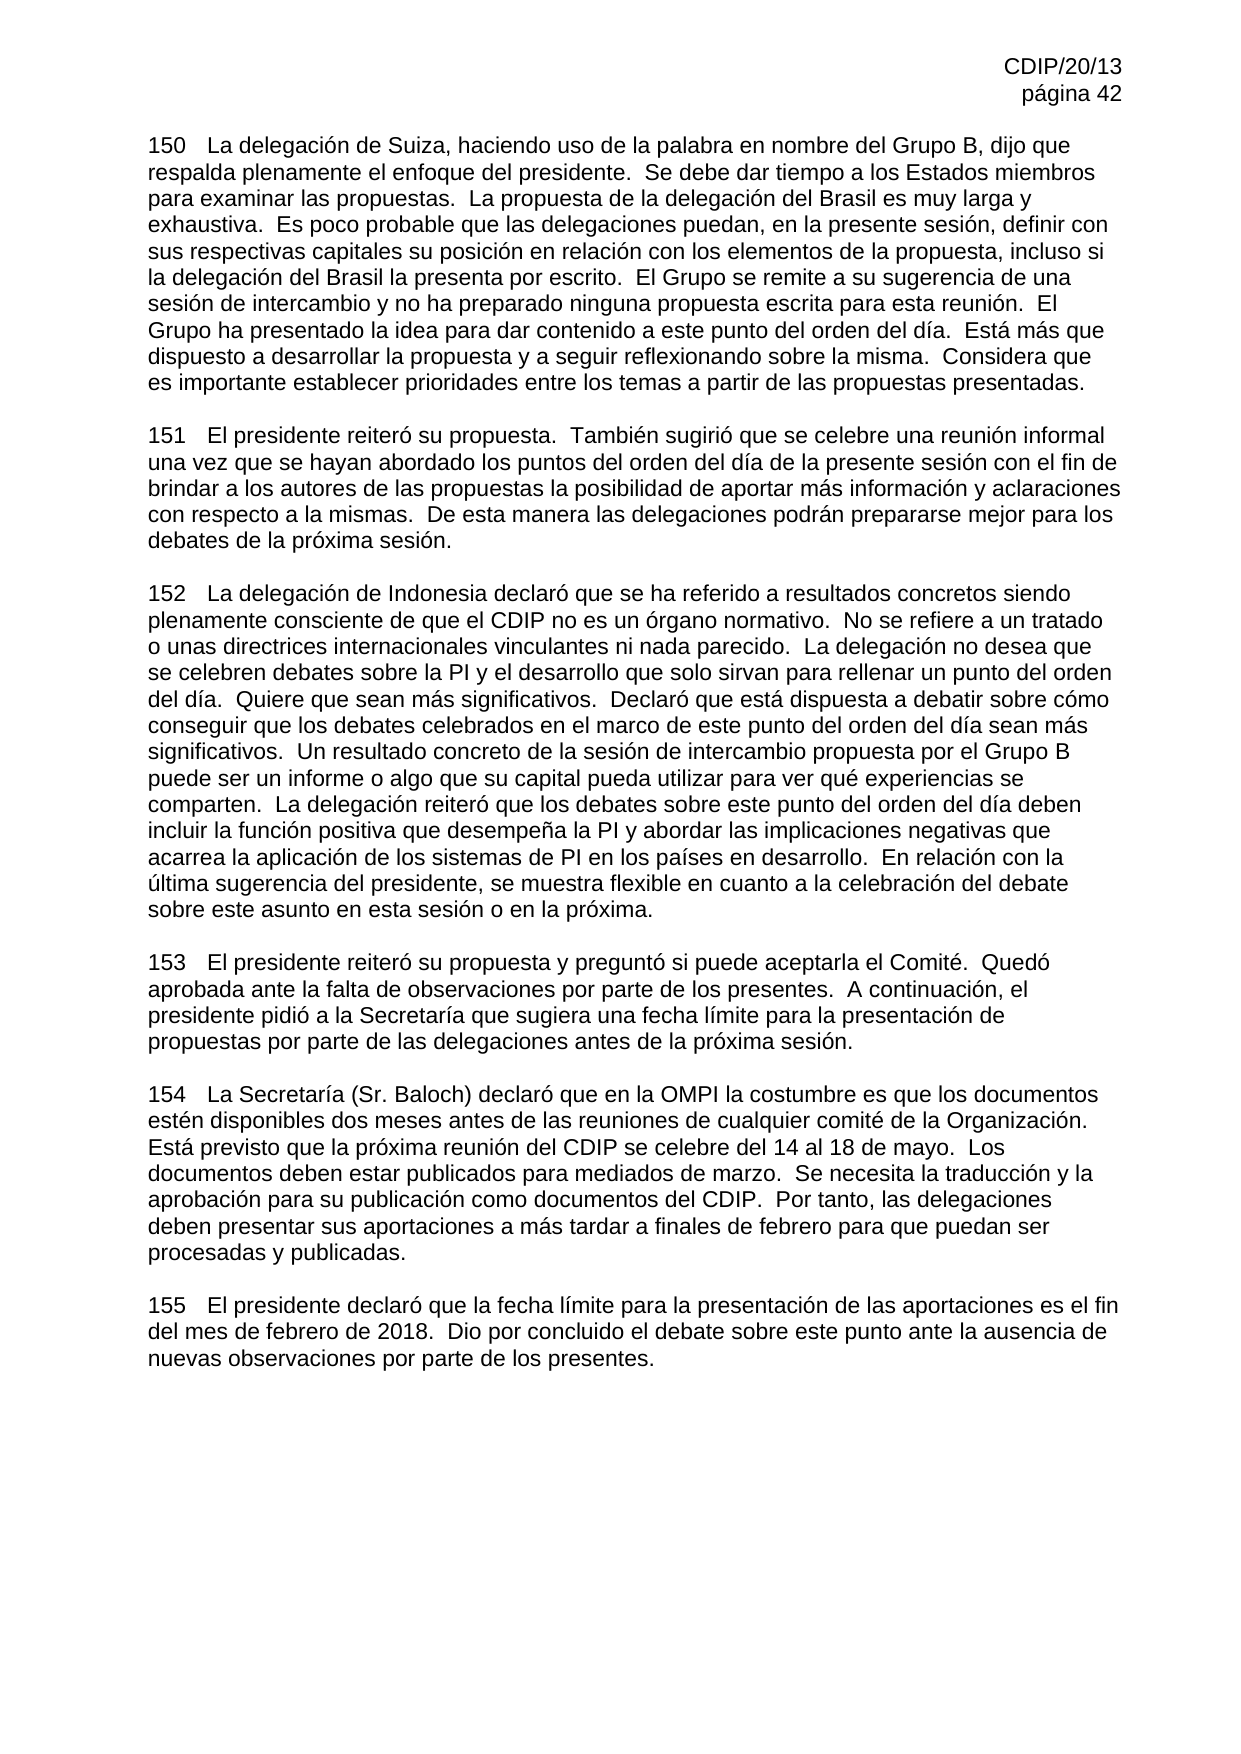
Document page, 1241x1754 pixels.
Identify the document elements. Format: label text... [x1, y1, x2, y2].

text La delegación de Indonesia declaró que se ha referido a resultados concretos siendo plenamente consciente de que el CDIP no es un órgano normativo. No se refiere a un tratado o unas directrices internacionales vinculantes ni nada parecido. La delegación no desea que se celebren debates sobre la PI y el desarrollo que solo sirvan para rellenar un punto del orden del día. Quiere que sean más significativos. Declaró que está dispuesta a debatir sobre cómo conseguir que los debates celebrados en el marco de este punto del orden del día sean más significativos. Un resultado concreto de la sesión de intercambio propuesta por el Grupo B puede ser un informe o algo que su capital pueda utilizar para ver qué experiencias se comparten. La delegación reiteró que los debates sobre este punto del orden del día deben incluir la función positiva que desempeña la PI y abordar las implicaciones negativas que acarrea la aplicación de los sistemas de PI en los países en desarrollo. En relación con la última sugerencia del presidente, se muestra flexible en cuanto a la celebración del debate sobre este asunto en esta sesión o en la próxima. [148, 580, 1122, 923]
text El presidente reiteró su propuesta. También sugirió que se celebre una reunión informal una vez que se hayan abordado los puntos del orden del día de la presente sesión con el fin de brindar a los autores de las propuestas la posibilidad de aportar más información y aclaraciones con respecto a la mismas. De esta manera las delegaciones podrán prepararse mejor para los debates de la próxima sesión. [148, 422, 1122, 554]
text El presidente declaró que la fecha límite para la presentación de las aportaciones es el fin del mes de febrero de 2018. Dio por concluido el debate sobre este punto ante la ausencia de nuevas observaciones por parte de los presentes. [148, 1292, 1122, 1371]
text La delegación de Suiza, haciendo uso de la palabra en nombre del Grupo B, dijo que respalda plenamente el enfoque del presidente. Se debe dar tiempo a los Estados miembros para examinar las propuestas. La propuesta de la delegación del Brasil es muy larga y exhaustiva. Es poco probable que las delegaciones puedan, en la presente sesión, definir con sus respectivas capitales su posición en relación con los elementos de la propuesta, incluso si la delegación del Brasil la presenta por escrito. El Grupo se remite a su sugerencia de una sesión de intercambio y no ha preparado ninguna propuesta escrita para esta reunión. El Grupo ha presentado la idea para dar contenido a este punto del orden del día. Está más que dispuesto a desarrollar la propuesta y a seguir reflexionando sobre la misma. Considera que es importante establecer prioridades entre los temas a partir de las propuestas presentadas. [148, 132, 1122, 396]
text El presidente reiteró su propuesta y preguntó si puede aceptarla el Comité. Quedó aprobada ante la falta de observaciones por parte de los presentes. A continuación, el presidente pidió a la Secretaría que sugiera una fecha límite para la presentación de propuestas por parte de las delegaciones antes de la próxima sesión. [148, 949, 1122, 1054]
text La Secretaría (Sr. Baloch) declaró que en la OMPI la costumbre es que los documentos estén disponibles dos meses antes de las reuniones de cualquier comité de la Organización. Está previsto que la próxima reunión del CDIP se celebre del 14 al 18 de mayo. Los documentos deben estar publicados para mediados de marzo. Se necesita la traducción y la aprobación para su publicación como documentos del CDIP. Por tanto, las delegaciones deben presentar sus aportaciones a más tardar a finales de febrero para que puedan ser procesadas y publicadas. [148, 1081, 1122, 1265]
